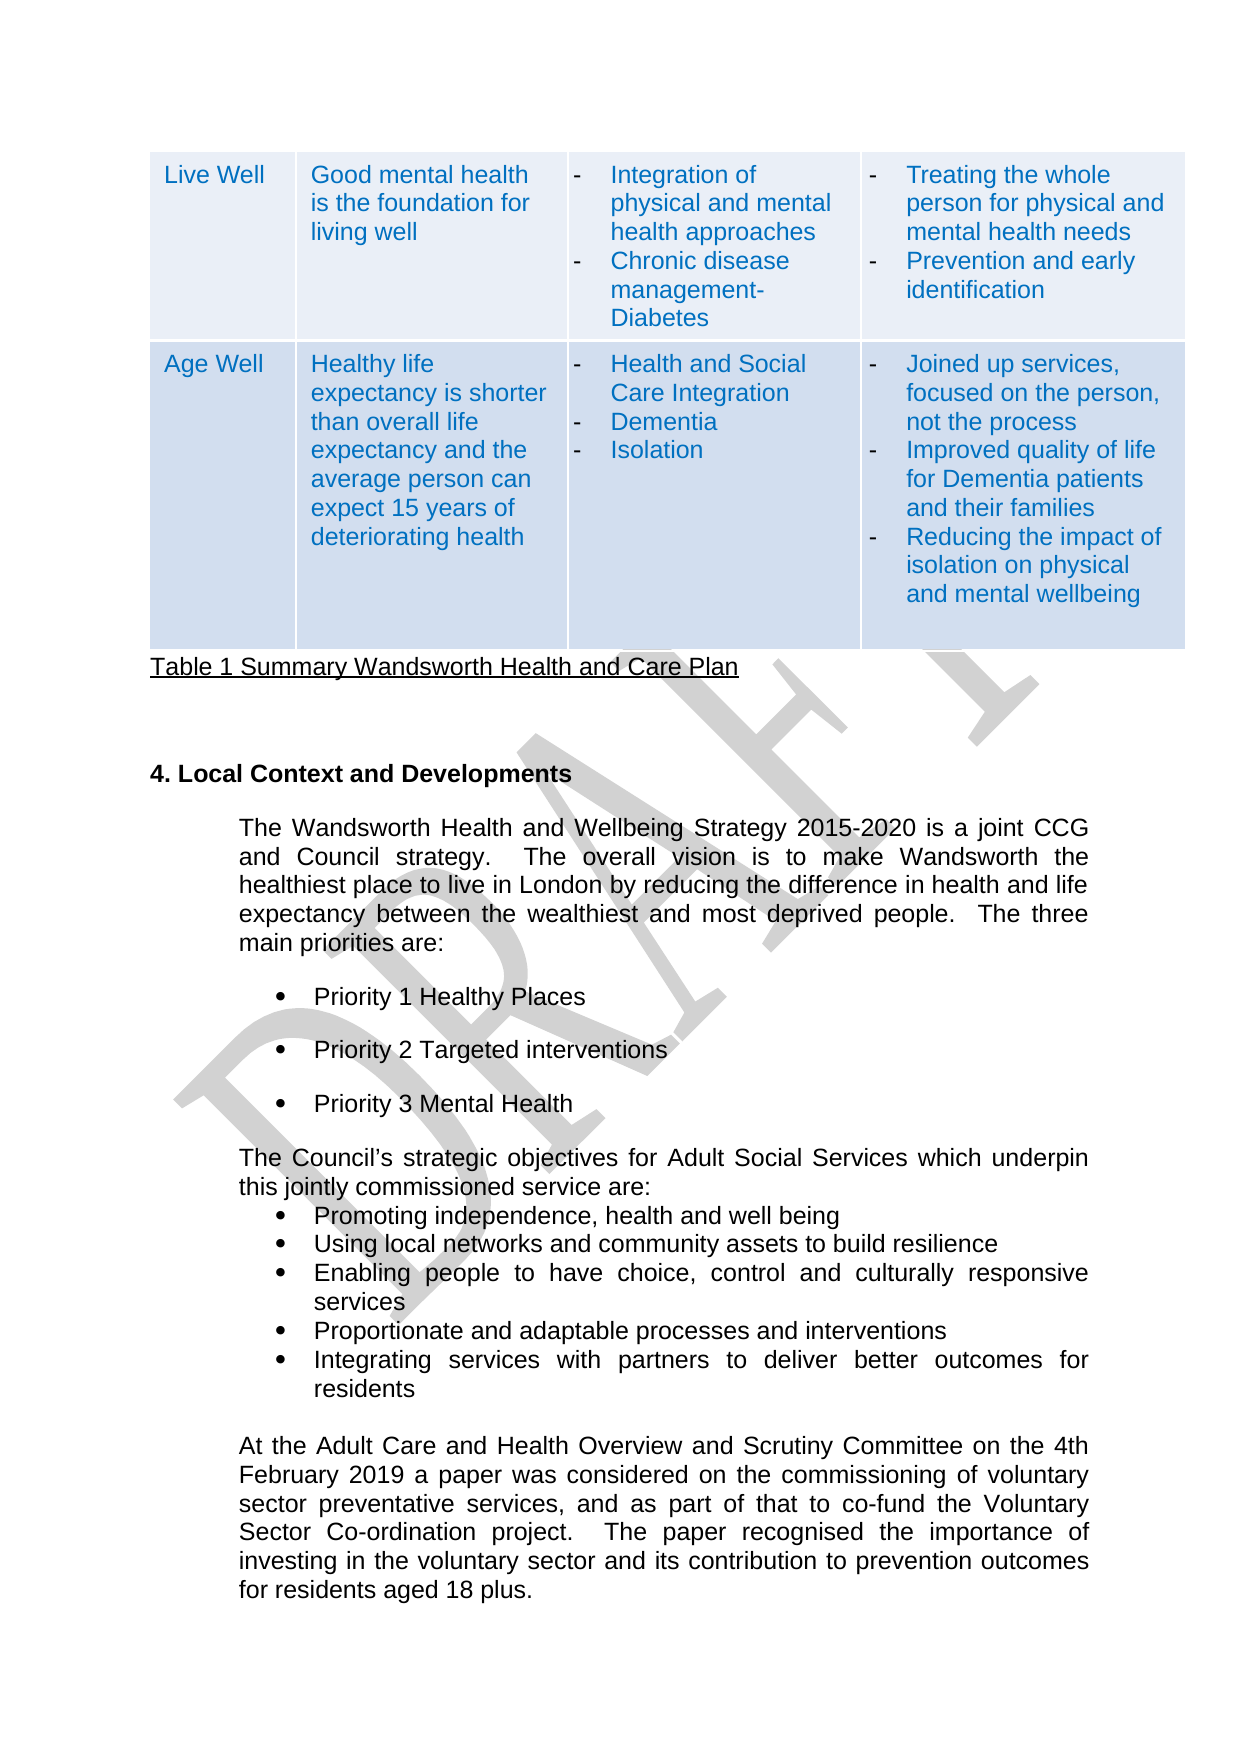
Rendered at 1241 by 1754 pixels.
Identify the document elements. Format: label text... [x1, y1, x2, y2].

table_cell Live Well [150, 152, 295, 339]
table_cell Joined up services, focused on the person, not the process Improved quality of life for Dementia patients and their families Reducing the impact of isolation on physical and mental wellbeing [862, 342, 1185, 649]
text 4. Local Context and Developments [150, 759, 1090, 788]
table_cell Health and Social Care Integration Dementia Isolation [569, 342, 860, 649]
list Priority 2 Targeted interventions [276, 1035, 1090, 1064]
list Using local networks and community assets to build resilience [276, 1229, 1090, 1258]
table_cell Healthy life expectancy is shorter than overall life expectancy and the average person can expect 15 years of deteriorating health [297, 342, 567, 649]
table_cell Integration of physical and mental health approaches Chronic disease management- Diabetes [569, 152, 860, 339]
table_cell Age Well [150, 342, 295, 649]
list Proportionate and adaptable processes and interventions [276, 1316, 1090, 1345]
list Priority 1 Healthy Places [276, 982, 1090, 1010]
table_cell Treating the whole person for physical and mental health needs Prevention and early identification [862, 152, 1185, 339]
list Promoting independence, health and well being [276, 1201, 1090, 1229]
list The Wandsworth Health and Wellbeing Strategy 2015-2020 is a joint CCG and Council strategy. The overall vision is to make Wandsworth the healthiest place to live in London by reducing the difference in health and life expectancy between the wealthiest and most deprived people. The three main priorities are: [239, 813, 1090, 957]
list Enabling people to have choice, control and culturally responsive services [276, 1258, 1090, 1316]
list The Council’s strategic objectives for Adult Social Services which underpin this jointly commissioned service are: [239, 1143, 1090, 1201]
list Priority 3 Mental Health [276, 1089, 1090, 1118]
text Table 1 Summary Wandsworth Health and Care Plan [150, 652, 1090, 680]
list Integrating services with partners to deliver better outcomes for residents [276, 1345, 1090, 1402]
table_cell Good mental health is the foundation for living well [297, 152, 567, 339]
list At the Adult Care and Health Overview and Scrutiny Committee on the 4th February 2019 a paper was considered on the commissioning of voluntary sector preventative services, and as part of that to co-fund the Voluntary Sector Co-ordination project. The paper recognised the importance of investing in the voluntary sector and its contribution to prevention outcomes for residents aged 18 plus. [239, 1431, 1090, 1604]
